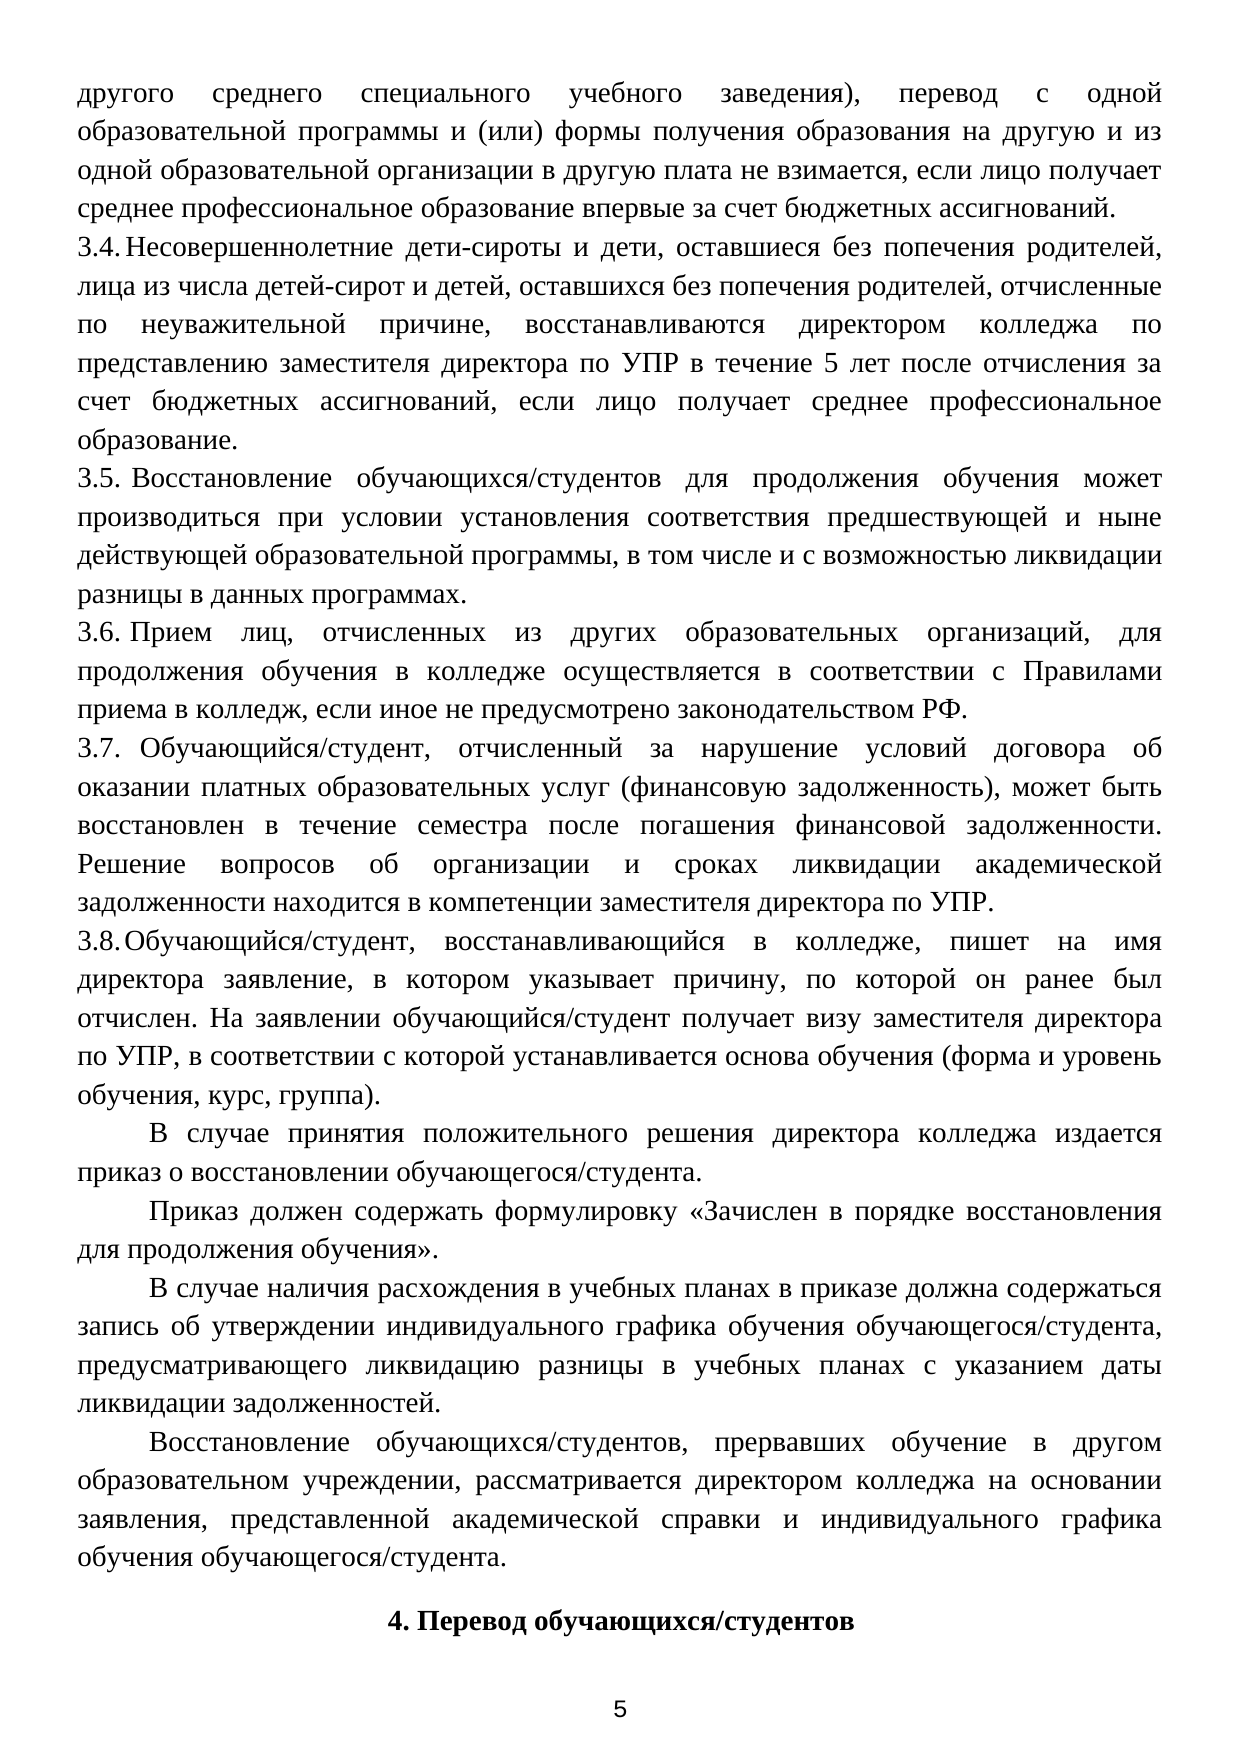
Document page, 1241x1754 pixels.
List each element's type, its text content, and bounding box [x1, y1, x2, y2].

text Восстановление обучающихся/студентов, прервавших обучение в другом образовательном учреждении, рассматривается директором колледжа на основании заявления, представленной академической справки и индивидуального графика обучения обучающегося/студента. [77, 1424, 1163, 1573]
text В случае принятия положительного решения директора колледжа издается приказ о восстановлении обучающегося/студента. [77, 1116, 1163, 1188]
list Обучающийся/студент, отчисленный за нарушение условий договора об оказании платных образовательных услуг (финансовую задолженность), может быть восстановлен в течение семестра после погашения финансовой задолженности. Решение вопросов об организации и сроках ликвидации академической задолженности находится в компетенции заместителя директора по УПР. [77, 730, 1163, 918]
list Несовершеннолетние дети-сироты и дети, оставшиеся без попечения родителей, лица из числа детей-сирот и детей, оставшихся без попечения родителей, отчисленные по неуважительной причине, восстанавливаются директором колледжа по представлению заместителя директора по УПР в течение 5 лет после отчисления за счет бюджетных ассигнований, если лицо получает среднее профессиональное образование. [77, 229, 1163, 455]
text В случае наличия расхождения в учебных планах в приказе должна содержаться запись об утверждении индивидуального графика обучения обучающегося/студента, предусматривающего ликвидацию разницы в учебных планах с указанием даты ликвидации задолженностей. [77, 1270, 1163, 1419]
list Прием лиц, отчисленных из других образовательных организаций, для продолжения обучения в колледже осуществляется в соответствии с Правилами приема в колледж, если иное не предусмотрено законодательством РФ. [77, 614, 1163, 725]
list Восстановление обучающихся/студентов для продолжения обучения может производиться при условии установления соответствия предшествующей и ныне действующей образовательной программы, в том числе и с возможностью ликвидации разницы в данных программах. [77, 460, 1163, 609]
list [77, 75, 1163, 224]
text 4. Перевод обучающихся/студентов [77, 1603, 1165, 1637]
list Обучающийся/студент, восстанавливающийся в колледже, пишет на имя директора заявление, в котором указывает причину, по которой он ранее был отчислен. На заявлении обучающийся/студент получает визу заместителя директора по УПР, в соответствии с которой устанавливается основа обучения (форма и уровень обучения, курс, группа). [77, 923, 1163, 1111]
text Приказ должен содержать формулировку «Зачислен в порядке восстановления для продолжения обучения». [77, 1193, 1163, 1265]
